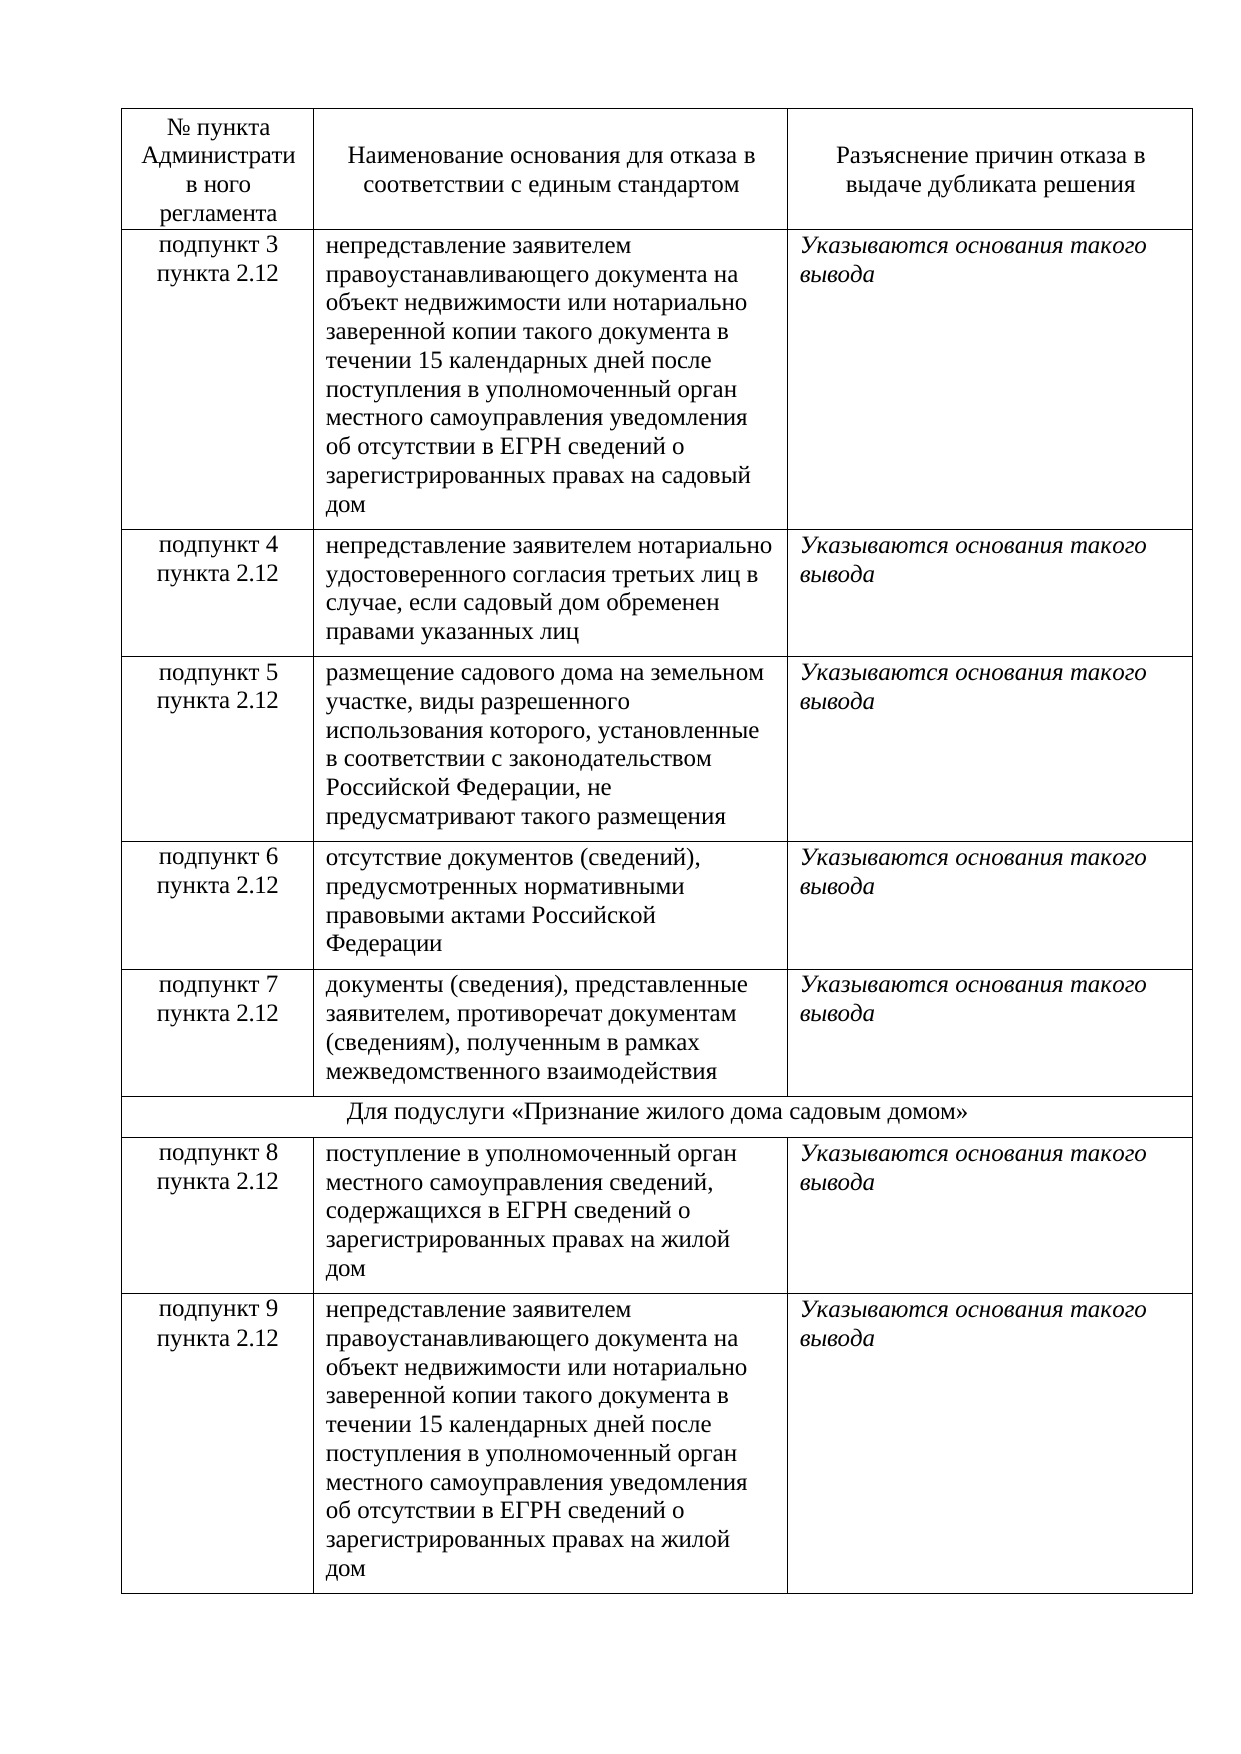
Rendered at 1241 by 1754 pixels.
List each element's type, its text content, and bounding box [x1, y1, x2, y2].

table_header № пункта Административ ного регламента [122, 109, 313, 229]
table_cell подпункт 3 пункта 2.12 [122, 230, 313, 529]
table_cell Указываются основания такого вывода [788, 530, 1192, 656]
table_cell подпункт 9 пункта 2.12 [122, 1294, 313, 1593]
table_cell непредставление заявителем правоустанавливающего документа на объект недвижимости или нотариально заверенной копии такого документа в течении 15 календарных дней после поступления в уполномоченный орган местного самоуправления уведомления об отсутствии в ЕГРН сведений о зарегистрированных правах на жилой дом [314, 1294, 787, 1593]
table_cell Указываются основания такого вывода [788, 230, 1192, 529]
table_cell подпункт 5 пункта 2.12 [122, 657, 313, 841]
table_cell документы (сведения), представленные заявителем, противоречат документам (сведениям), полученным в рамках межведомственного взаимодействия [314, 970, 787, 1096]
table_header Разъяснение причин отказа в выдаче дубликата решения [788, 109, 1192, 229]
table_cell подпункт 7 пункта 2.12 [122, 970, 313, 1096]
table_cell Указываются основания такого вывода [788, 1138, 1192, 1293]
table_cell отсутствие документов (сведений), предусмотренных нормативными правовыми актами Российской Федерации [314, 842, 787, 968]
table_cell подпункт 4 пункта 2.12 [122, 530, 313, 656]
table_cell подпункт 6 пункта 2.12 [122, 842, 313, 968]
table_cell подпункт 8 пункта 2.12 [122, 1138, 313, 1293]
table_cell Указываются основания такого вывода [788, 970, 1192, 1096]
table_header Наименование основания для отказа в соответствии с единым стандартом [314, 109, 787, 229]
table_cell Указываются основания такого вывода [788, 1294, 1192, 1593]
table_cell Для подуслуги «Признание жилого дома садовым домом» [122, 1097, 1192, 1137]
table_cell непредставление заявителем правоустанавливающего документа на объект недвижимости или нотариально заверенной копии такого документа в течении 15 календарных дней после поступления в уполномоченный орган местного самоуправления уведомления об отсутствии в ЕГРН сведений о зарегистрированных правах на садовый дом [314, 230, 787, 529]
table_cell размещение садового дома на земельном участке, виды разрешенного использования которого, установленные в соответствии с законодательством Российской Федерации, не предусматривают такого размещения [314, 657, 787, 841]
table_cell Указываются основания такого вывода [788, 842, 1192, 968]
table_cell поступление в уполномоченный орган местного самоуправления сведений, содержащихся в ЕГРН сведений о зарегистрированных правах на жилой дом [314, 1138, 787, 1293]
table_cell Указываются основания такого вывода [788, 657, 1192, 841]
table_cell непредставление заявителем нотариально удостоверенного согласия третьих лиц в случае, если садовый дом обременен правами указанных лиц [314, 530, 787, 656]
